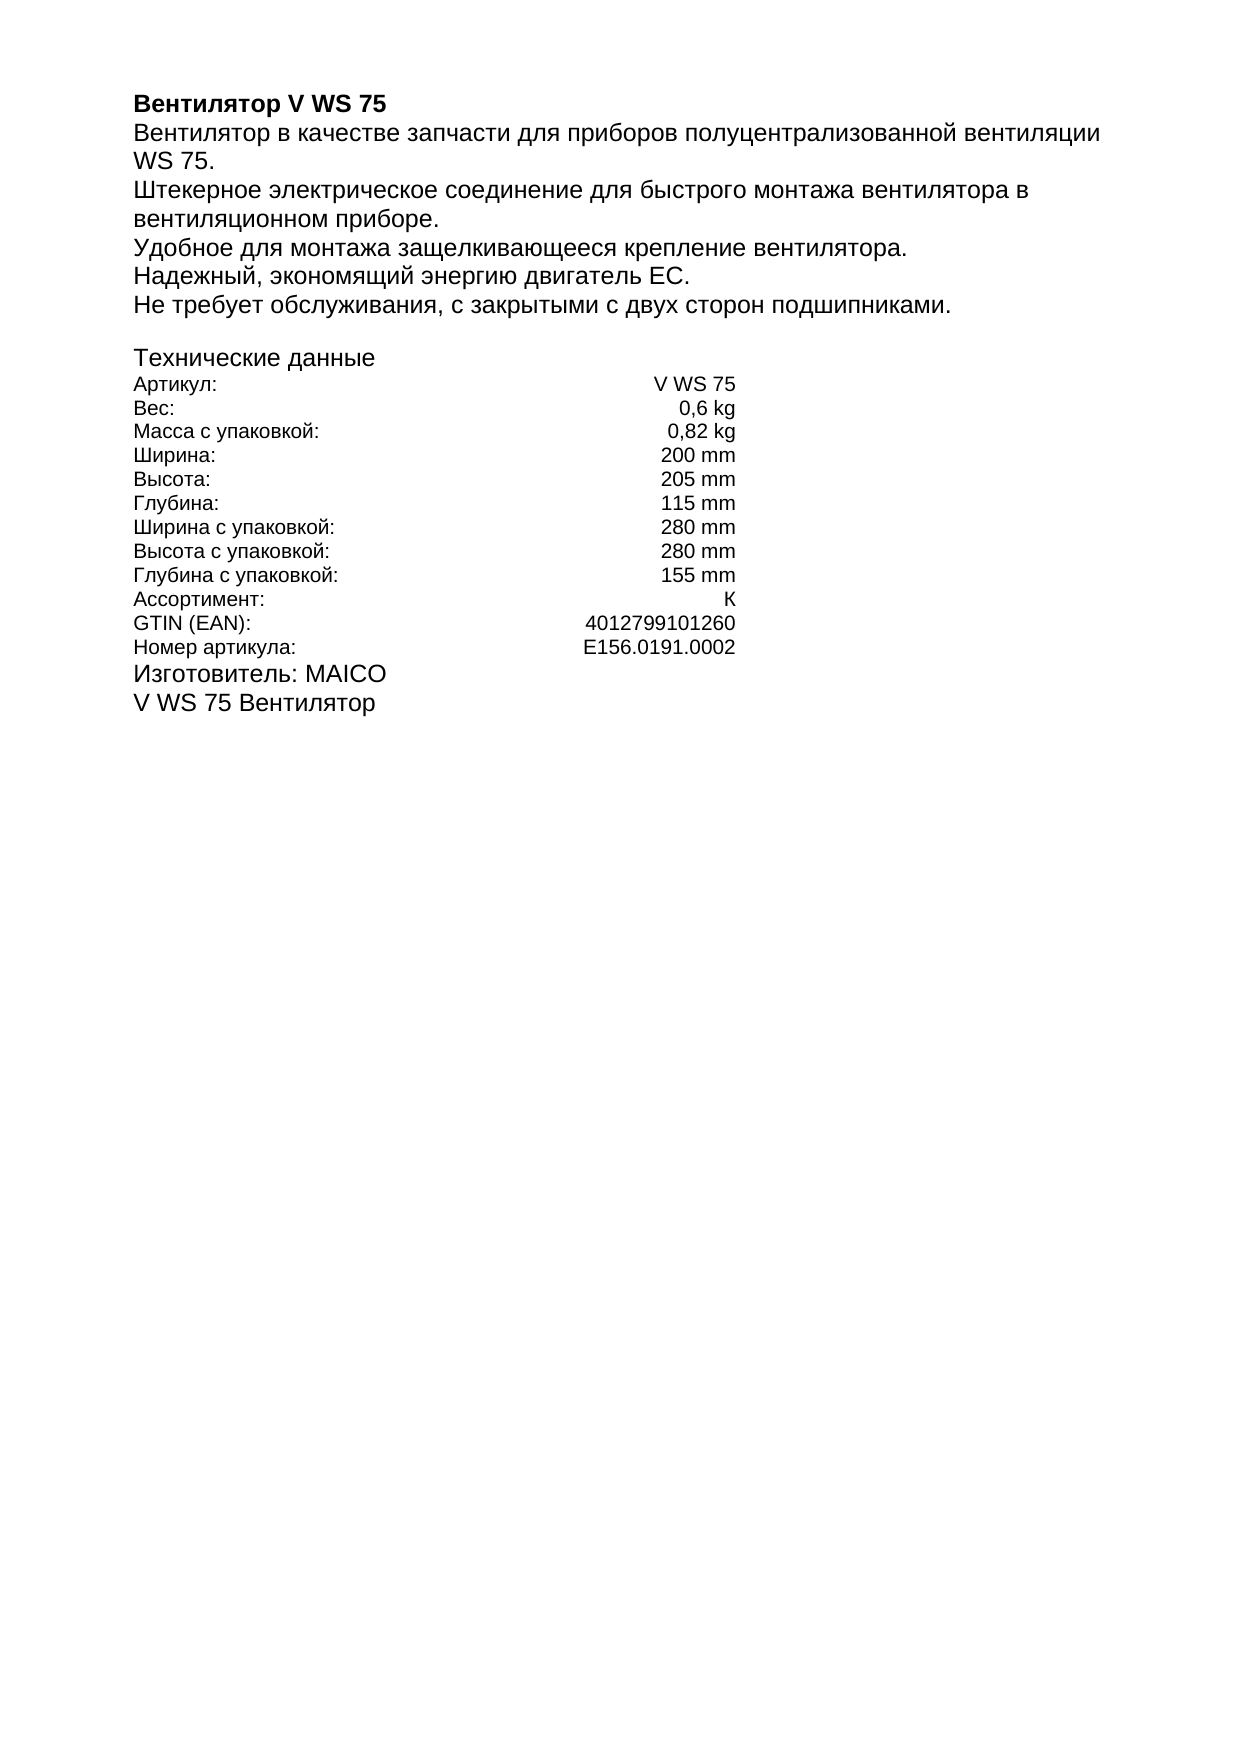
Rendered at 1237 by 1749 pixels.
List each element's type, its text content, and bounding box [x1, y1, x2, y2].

table_cell 280 mm [434, 515, 747, 539]
table_cell E156.0191.0002 [434, 635, 747, 659]
table_cell 4012799101260 [434, 611, 747, 635]
text Изготовитель: MAICO [133, 659, 1148, 688]
table_cell Глубина: [122, 491, 434, 515]
table_cell Ширина с упаковкой: [122, 515, 434, 539]
table_header V WS 75 [434, 371, 747, 395]
table_cell 115 mm [434, 491, 747, 515]
table_header Артикул: [122, 371, 434, 395]
text V WS 75 Вентилятор [133, 688, 1148, 716]
table_cell 0,82 kg [434, 419, 747, 443]
text Штекерное электрическое соединение для быстрого монтажа вентилятора в вентиляционном приборе. [133, 175, 1148, 232]
table_cell Глубина с упаковкой: [122, 563, 434, 587]
text Вентилятор V WS 75 [133, 89, 1148, 117]
text Технические данные [133, 343, 1148, 371]
table_cell 0,6 kg [434, 395, 747, 419]
text Надежный, экономящий энергию двигатель ЕС. [133, 261, 1148, 290]
table_cell К [434, 587, 747, 611]
table_cell GTIN (EAN): [122, 611, 434, 635]
table_cell Номер артикула: [122, 635, 434, 659]
table_cell 155 mm [434, 563, 747, 587]
table_cell Ассортимент: [122, 587, 434, 611]
text Удобное для монтажа защелкивающееся крепление вентилятора. [133, 232, 1148, 261]
table_cell 200 mm [434, 443, 747, 467]
text Не требует обслуживания, с закрытыми с двух сторон подшипниками. [133, 290, 1148, 319]
table_cell Вес: [122, 395, 434, 419]
table_cell Ширина: [122, 443, 434, 467]
table_cell Высота: [122, 467, 434, 491]
table_cell 280 mm [434, 539, 747, 563]
table_cell 205 mm [434, 467, 747, 491]
table_cell Высота с упаковкой: [122, 539, 434, 563]
table_cell Масса с упаковкой: [122, 419, 434, 443]
text Вентилятор в качестве запчасти для приборов полуцентрализованной вентиляции WS 75. [133, 117, 1148, 175]
